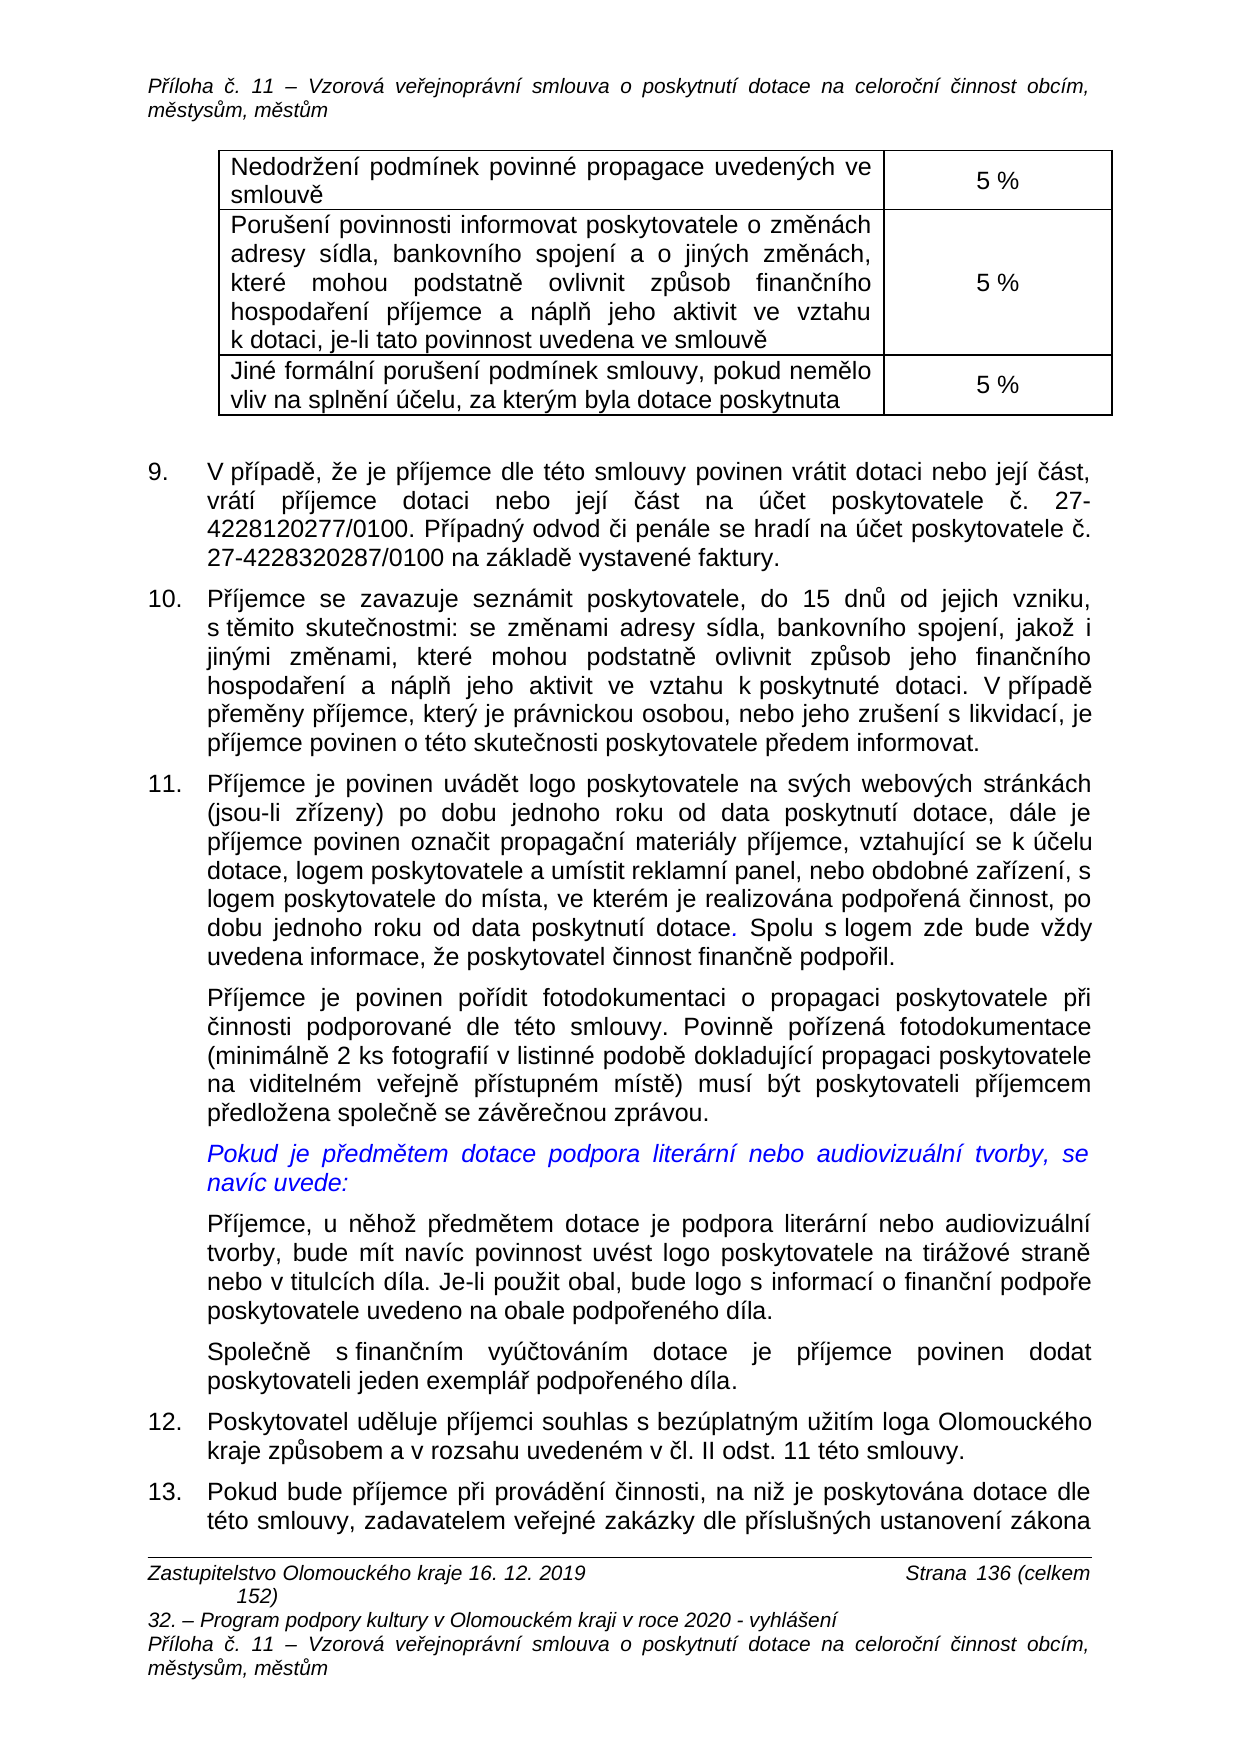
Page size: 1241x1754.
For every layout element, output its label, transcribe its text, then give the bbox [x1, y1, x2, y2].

table_cell Porušení povinnosti informovat poskytovatele o změnách adresy sídla, bankovního spojení a o jiných změnách, které mohou podstatně ovlivnit způsob finančního hospodaření příjemce a náplň jeho aktivit ve vztahu k dotaci, je-li tato povinnost uvedena ve smlouvě [220, 210, 883, 354]
list Příjemce je povinen uvádět logo poskytovatele na svých webových stránkách (jsou-li zřízeny) po dobu jednoho roku od data poskytnutí dotace, dále je příjemce povinen označit propagační materiály příjemce, vztahující se k účelu dotace, logem poskytovatele a umístit reklamní panel, nebo obdobné zařízení, s logem poskytovatele do místa, ve kterém je realizována podpořená činnost, po dobu jednoho roku od data poskytnutí dotace. Spolu s logem zde bude vždy uvedena informace, že poskytovatel činnost finančně podpořil. [148, 769, 1092, 971]
table_cell 5 % [885, 356, 1111, 414]
text Společně s finančním vyúčtováním dotace je příjemce povinen dodat poskytovateli jeden exemplář podpořeného díla. [207, 1337, 1092, 1394]
text Pokud je předmětem dotace podpora literární nebo audiovizuální tvorby, se navíc uvede: [207, 1139, 1092, 1197]
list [148, 1477, 1092, 1534]
table_cell 5 % [885, 210, 1111, 354]
list Poskytovatel uděluje příjemci souhlas s bezúplatným užitím loga Olomouckého kraje způsobem a v rozsahu uvedeném v čl. II odst. 11 této smlouvy. [148, 1407, 1092, 1464]
list V případě, že je příjemce dle této smlouvy povinen vrátit dotaci nebo její část, vrátí příjemce dotaci nebo její část na účet poskytovatele č. 27-4228120277/0100. Případný odvod či penále se hradí na účet poskytovatele č. 27-4228320287/0100 na základě vystavené faktury. [148, 457, 1092, 572]
text Příjemce, u něhož předmětem dotace je podpora literární nebo audiovizuální tvorby, bude mít navíc povinnost uvést logo poskytovatele na tirážové straně nebo v titulcích díla. Je-li použit obal, bude logo s informací o finanční podpoře poskytovatele uvedeno na obale podpořeného díla. [207, 1209, 1092, 1324]
table_cell Nedodržení podmínek povinné propagace uvedených ve smlouvě [220, 151, 883, 209]
table_cell Jiné formální porušení podmínek smlouvy, pokud nemělo vliv na splnění účelu, za kterým byla dotace poskytnuta [220, 356, 883, 414]
table_cell 5 % [885, 151, 1111, 209]
text Příjemce je povinen pořídit fotodokumentaci o propagaci poskytovatele při činnosti podporované dle této smlouvy. Povinně pořízená fotodokumentace (minimálně 2 ks fotografií v listinné podobě dokladující propagaci poskytovatele na viditelném veřejně přístupném místě) musí být poskytovateli příjemcem předložena společně se závěrečnou zprávou. [207, 983, 1092, 1127]
list Příjemce se zavazuje seznámit poskytovatele, do 15 dnů od jejich vzniku, s těmito skutečnostmi: se změnami adresy sídla, bankovního spojení, jakož i jinými změnami, které mohou podstatně ovlivnit způsob jeho finančního hospodaření a náplň jeho aktivit ve vztahu k poskytnuté dotaci. V případě přeměny příjemce, který je právnickou osobou, nebo jeho zrušení s likvidací, je příjemce povinen o této skutečnosti poskytovatele předem informovat. [148, 584, 1092, 757]
